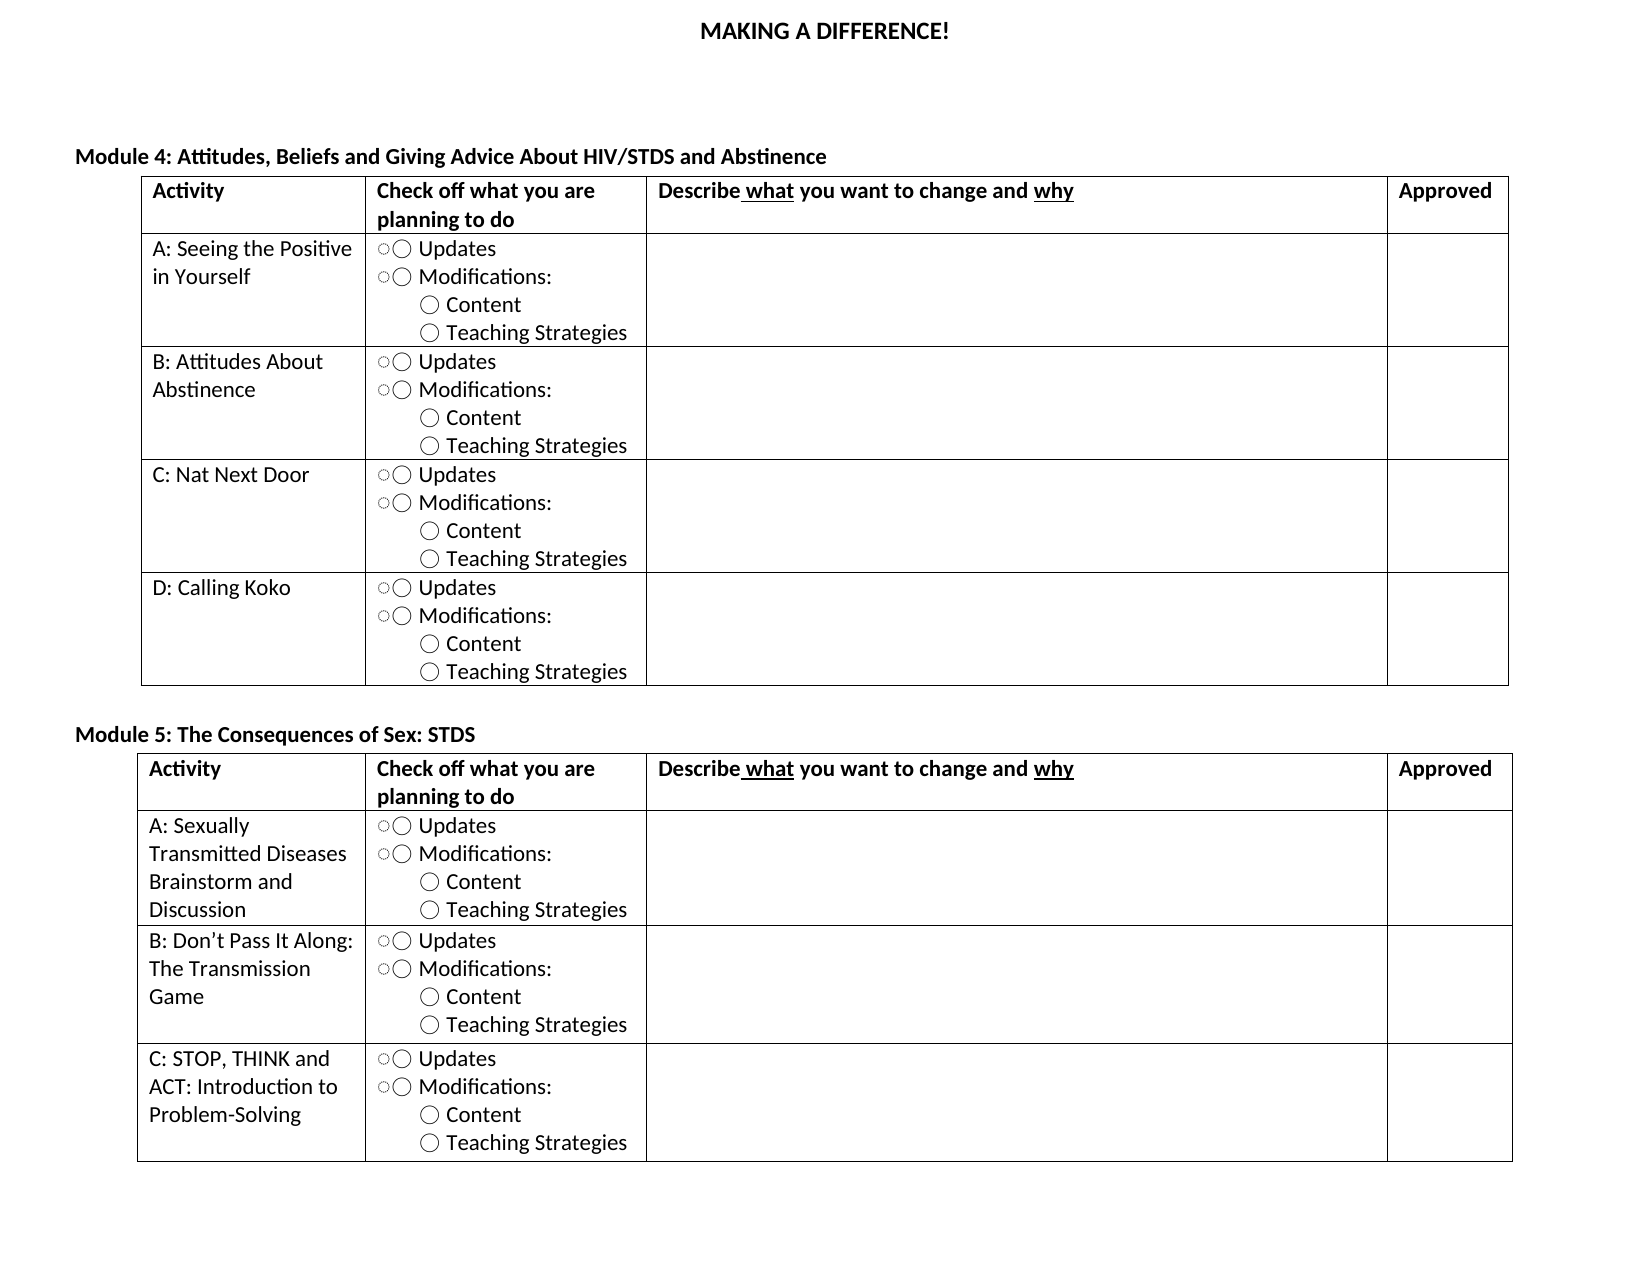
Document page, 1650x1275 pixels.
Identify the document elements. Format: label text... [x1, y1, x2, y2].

table_cell C: STOP, THINK and ACT: Introduction to Problem-Solving [138, 1044, 365, 1161]
table_cell ⃝ Updates ⃝ Modifications: ⃝ Content ⃝ Teaching Strategies [366, 460, 646, 572]
table_cell [647, 234, 1387, 346]
text Module 4: Attitudes, Beliefs and Giving Advice About HIV/STDS and Abstinence [75, 142, 1575, 170]
table_cell A: Sexually Transmitted Diseases Brainstorm and Discussion [138, 811, 365, 925]
table_cell [1388, 926, 1512, 1043]
table_cell [1388, 460, 1508, 572]
table_header Describe what you want to change and why [647, 754, 1387, 810]
table_cell [647, 460, 1387, 572]
table_cell [1388, 234, 1508, 346]
table_cell B: Attitudes About Abstinence [142, 347, 365, 459]
table_cell [1388, 573, 1508, 685]
table_cell [647, 573, 1387, 685]
table_header Approved [1388, 754, 1512, 810]
table_cell [647, 347, 1387, 459]
table_cell [1388, 347, 1508, 459]
text Module 5: The Consequences of Sex: STDS [75, 720, 1575, 748]
table_cell [647, 1044, 1387, 1161]
table_cell [1388, 1044, 1512, 1161]
table_header Approved [1388, 177, 1508, 233]
table_header Activity [138, 754, 365, 810]
table_cell ⃝ Updates ⃝ Modifications: ⃝ Content ⃝ Teaching Strategies [366, 811, 646, 925]
table_header Check off what you are planning to do [366, 177, 646, 233]
table_header Describe what you want to change and why [647, 177, 1387, 233]
table_cell ⃝ Updates ⃝ Modifications: ⃝ Content ⃝ Teaching Strategies [366, 573, 646, 685]
table_cell [647, 811, 1387, 925]
table_header Check off what you are planning to do [366, 754, 646, 810]
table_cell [366, 926, 646, 1043]
table_cell ⃝ Updates ⃝ Modifications: ⃝ Content ⃝ Teaching Strategies [366, 234, 646, 346]
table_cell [366, 1044, 646, 1161]
table_cell [647, 926, 1387, 1043]
table_cell A: Seeing the Positive in Yourself [142, 234, 365, 346]
table_cell B: Don’t Pass It Along: The Transmission Game [138, 926, 365, 1043]
table_cell ⃝ Updates ⃝ Modifications: ⃝ Content ⃝ Teaching Strategies [366, 347, 646, 459]
table_cell D: Calling Koko [142, 573, 365, 685]
table_cell [1388, 811, 1512, 925]
table_cell C: Nat Next Door [142, 460, 365, 572]
table_header Activity [142, 177, 365, 233]
